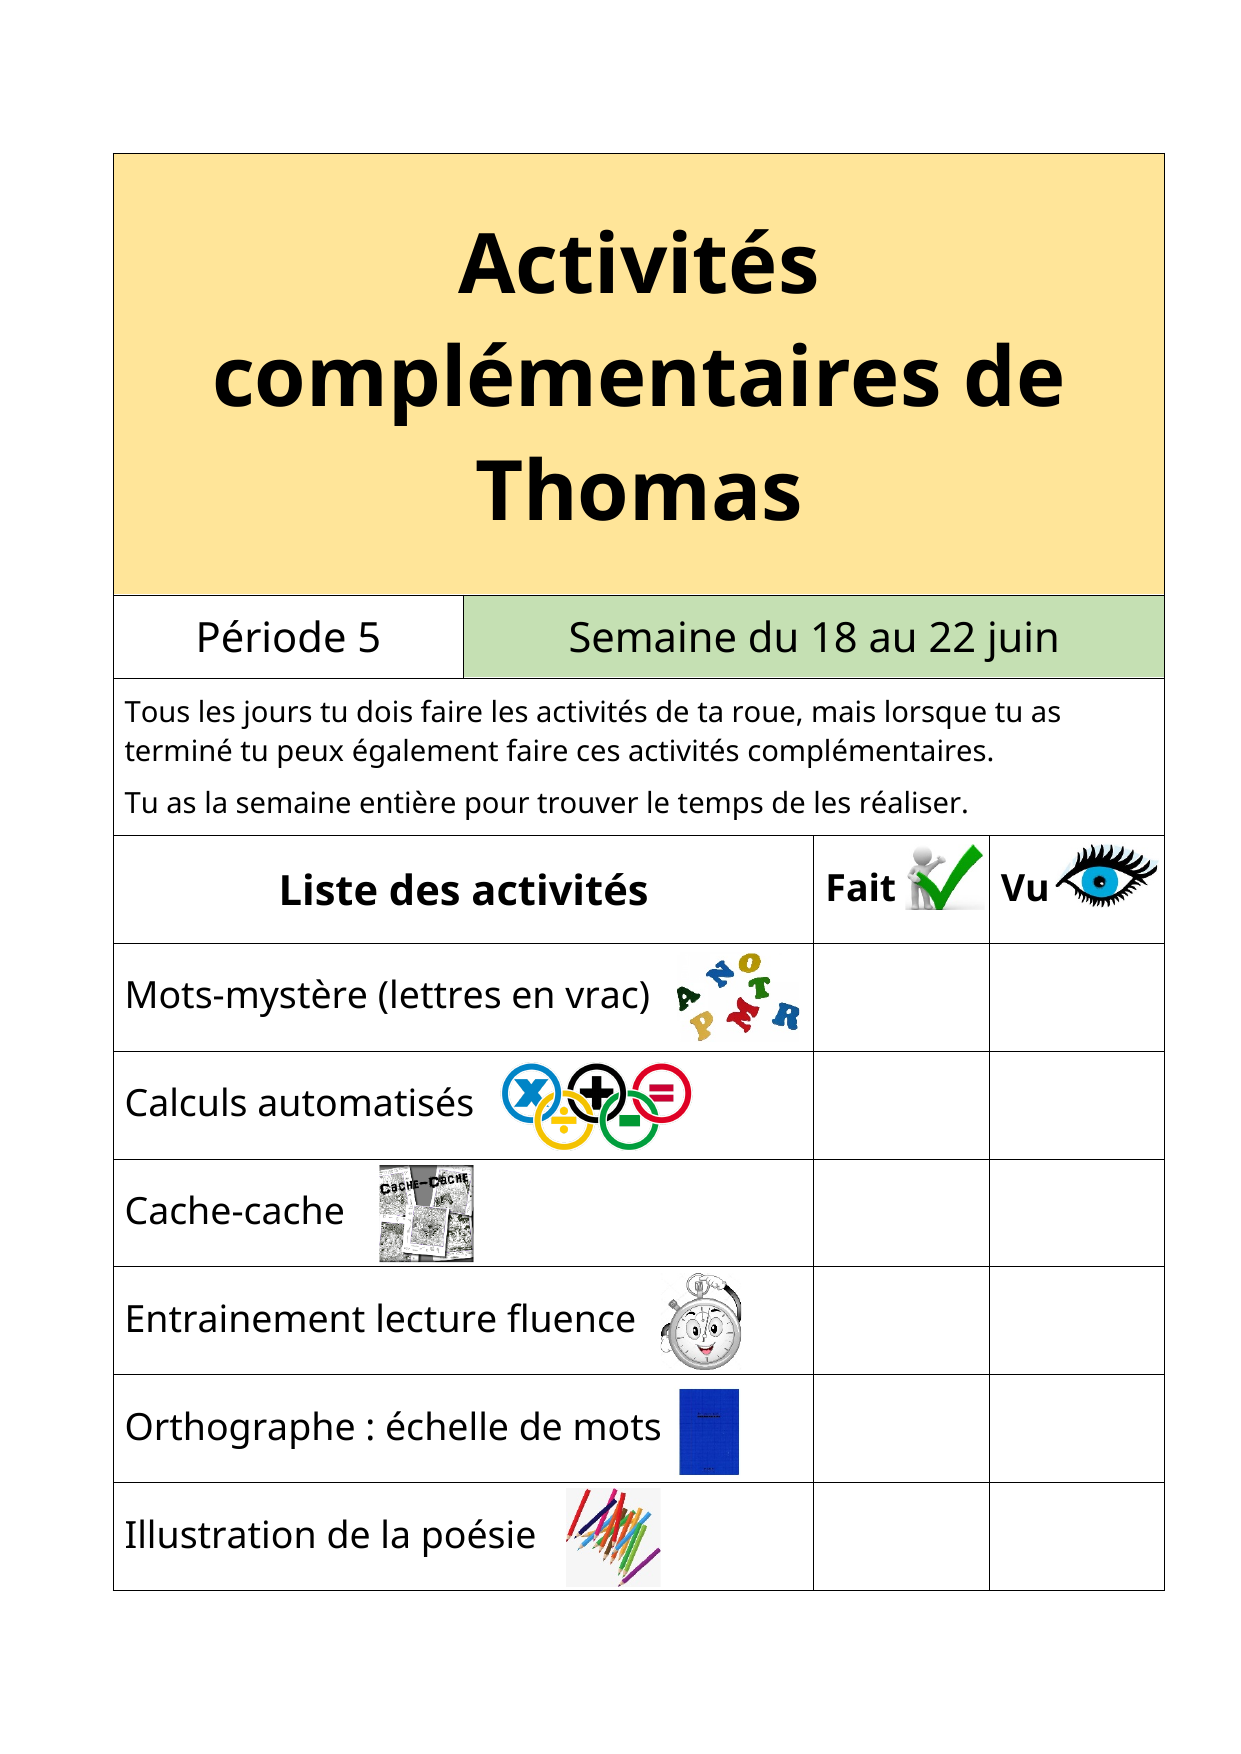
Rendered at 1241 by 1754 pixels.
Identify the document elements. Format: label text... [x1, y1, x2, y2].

table_cell [990, 1052, 1164, 1158]
table_cell Semaine du 18 au 22 juin [464, 596, 1164, 677]
table_cell [814, 944, 989, 1051]
picture [1053, 842, 1160, 908]
table_cell Entrainement lecture fluence [114, 1267, 813, 1374]
table_cell [990, 944, 1164, 1051]
table_cell [814, 1160, 989, 1266]
table_cell [990, 1267, 1164, 1374]
picture [905, 844, 985, 910]
table_cell Fait [814, 836, 989, 943]
table_cell Calculs automatisés [114, 1052, 813, 1158]
table_cell [990, 1160, 1164, 1266]
table_cell Mots-mystère (lettres en vrac) [114, 944, 813, 1051]
table_cell Vu [990, 836, 1164, 943]
table_cell [990, 1483, 1164, 1590]
picture [672, 1382, 748, 1481]
picture [496, 1059, 697, 1151]
table_cell Cache-cache [114, 1160, 813, 1266]
picture [660, 1273, 742, 1370]
table_cell [814, 1052, 989, 1158]
table_cell Orthographe : échelle de mots [114, 1375, 813, 1482]
picture [375, 1163, 476, 1265]
table_cell Période 5 [114, 596, 463, 677]
table_cell [814, 1375, 989, 1482]
table_cell [990, 1375, 1164, 1482]
table_cell [814, 1267, 989, 1374]
table_header Activités complémentaires de Thomas [114, 154, 1164, 594]
table_cell Liste des activités [114, 836, 813, 943]
picture [676, 952, 800, 1042]
table_cell [814, 1483, 989, 1590]
table_cell Illustration de la poésie [114, 1483, 813, 1590]
table_cell Tous les jours tu dois faire les activités de ta roue, mais lorsque tu as terminé tu peux également faire ces activités complémentaires. Tu as la semaine entière pour trouver le temps de les réaliser. [114, 679, 1164, 835]
picture [566, 1488, 661, 1587]
